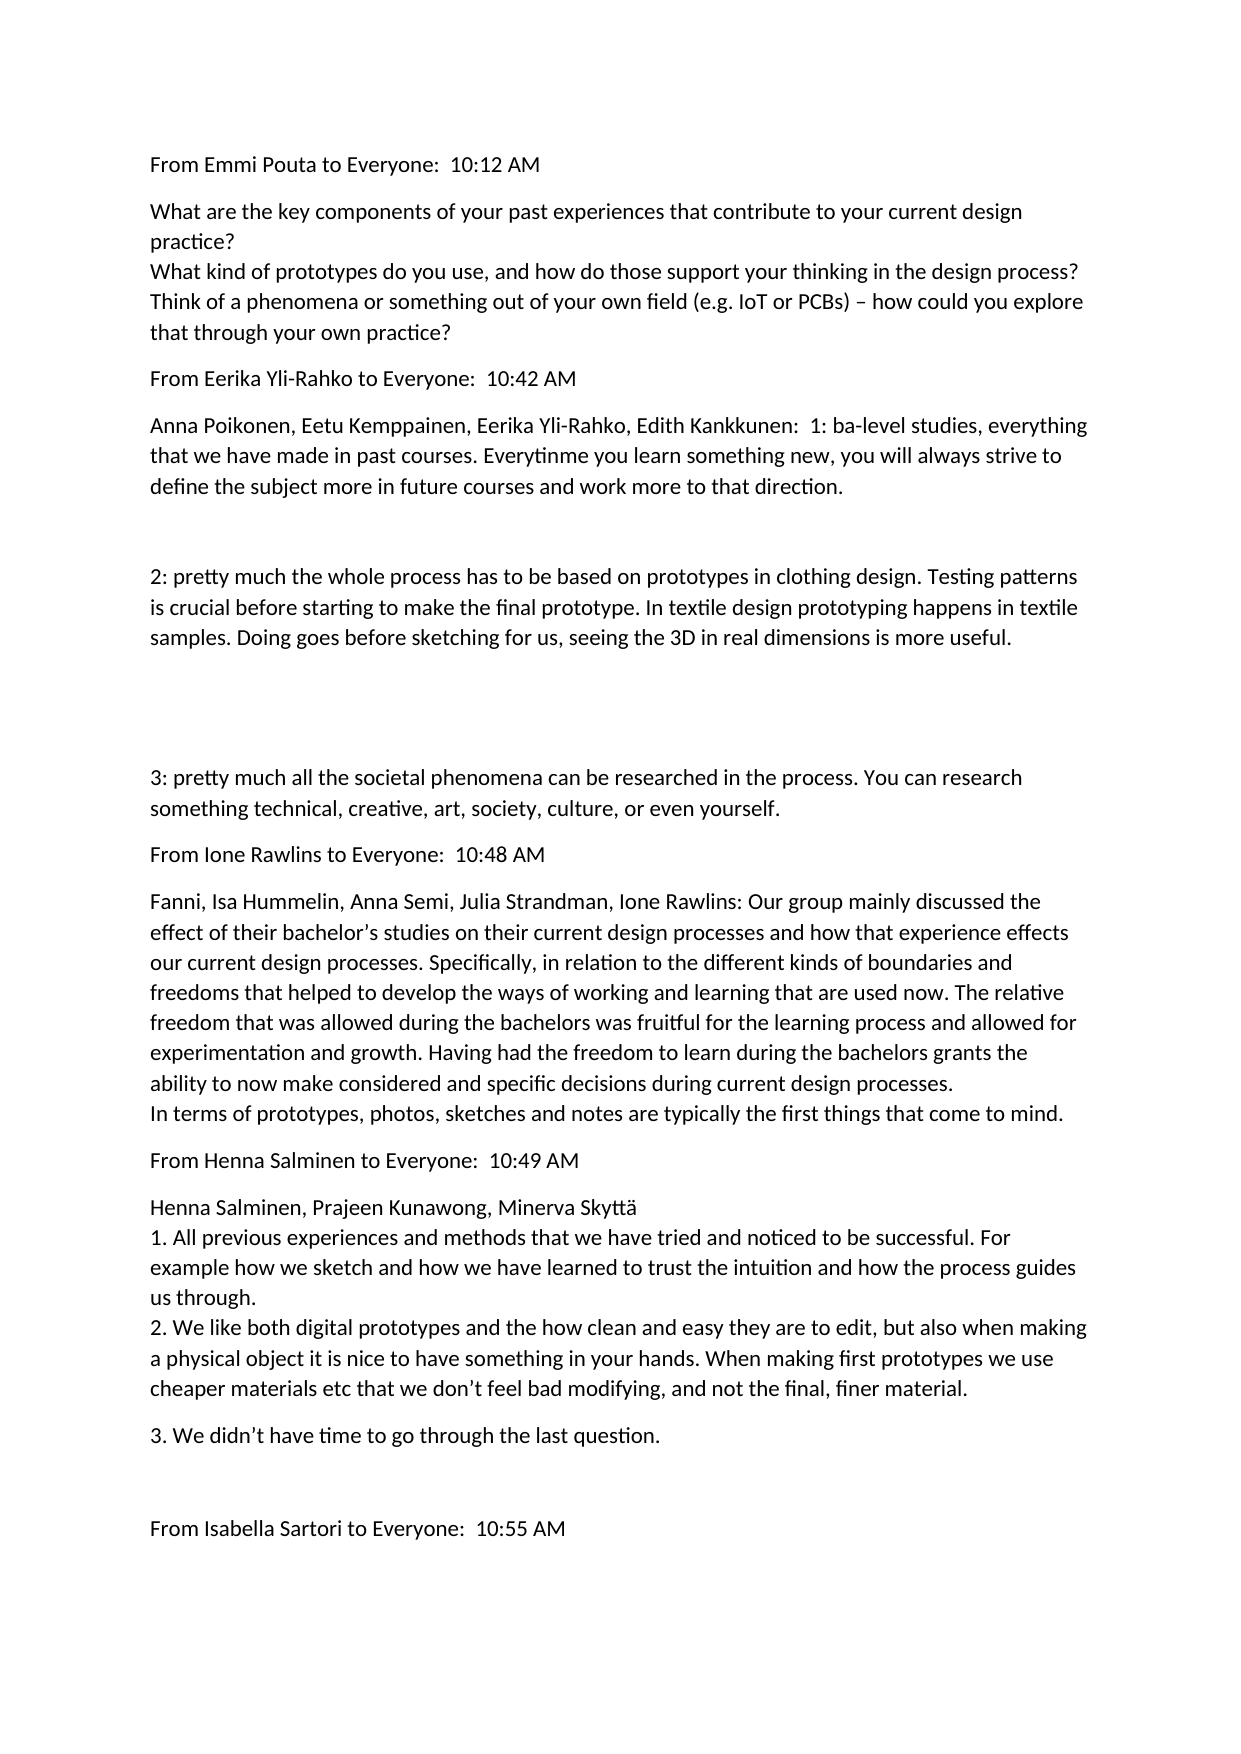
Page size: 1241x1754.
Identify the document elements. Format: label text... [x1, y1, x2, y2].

text 3: pretty much all the societal phenomena can be researched in the process. You can research something technical, creative, art, society, culture, or even yourself. [150, 763, 1090, 822]
text Fanni, Isa Hummelin, Anna Semi, Julia Strandman, Ione Rawlins: Our group mainly discussed the effect of their bachelor’s studies on their current design processes and how that experience effects our current design processes. Specifically, in relation to the different kinds of boundaries and freedoms that helped to develop the ways of working and learning that are used now. The relative freedom that was allowed during the bachelors was fruitful for the learning process and allowed for experimentation and growth. Having had the freedom to learn during the bachelors grants the ability to now make considered and specific decisions during current design processes. In terms of prototypes, photos, sketches and notes are typically the first things that come to mind. [150, 887, 1090, 1127]
text From Isabella Sartori to Everyone: 10:55 AM [150, 1514, 1090, 1543]
text 3. We didn’t have time to go through the last question. [150, 1421, 1090, 1449]
text What are the key components of your past experiences that contribute to your current design practice? What kind of prototypes do you use, and how do those support your thinking in the design process? Think of a phenomena or something out of your own field (e.g. IoT or PCBs) – how could you explore that through your own practice? [150, 197, 1090, 346]
text Anna Poikonen, Eetu Kemppainen, Eerika Yli-Rahko, Edith Kankkunen: 1: ba-level studies, everything that we have made in past courses. Everytinme you learn something new, you will always strive to define the subject more in future courses and work more to that direction. 2: pretty much the whole process has to be based on prototypes in clothing design. Testing patterns is crucial before starting to make the final prototype. In textile design prototyping happens in textile samples. Doing goes before sketching for us, seeing the 3D in real dimensions is more useful. [150, 411, 1090, 651]
text Henna Salminen, Prajeen Kunawong, Minerva Skyttä 1. All previous experiences and methods that we have tried and noticed to be successful. For example how we sketch and how we have learned to trust the intuition and how the process guides us through. 2. We like both digital prototypes and the how clean and easy they are to edit, but also when making a physical object it is nice to have something in your hands. When making first prototypes we use cheaper materials etc that we don’t feel bad modifying, and not the final, finer material. [150, 1193, 1090, 1402]
text From Ione Rawlins to Everyone: 10:48 AM [150, 841, 1090, 869]
text From Henna Salminen to Everyone: 10:49 AM [150, 1146, 1090, 1174]
text From Emmi Pouta to Everyone: 10:12 AM [150, 150, 1090, 178]
text From Eerika Yli-Rahko to Everyone: 10:42 AM [150, 364, 1090, 393]
